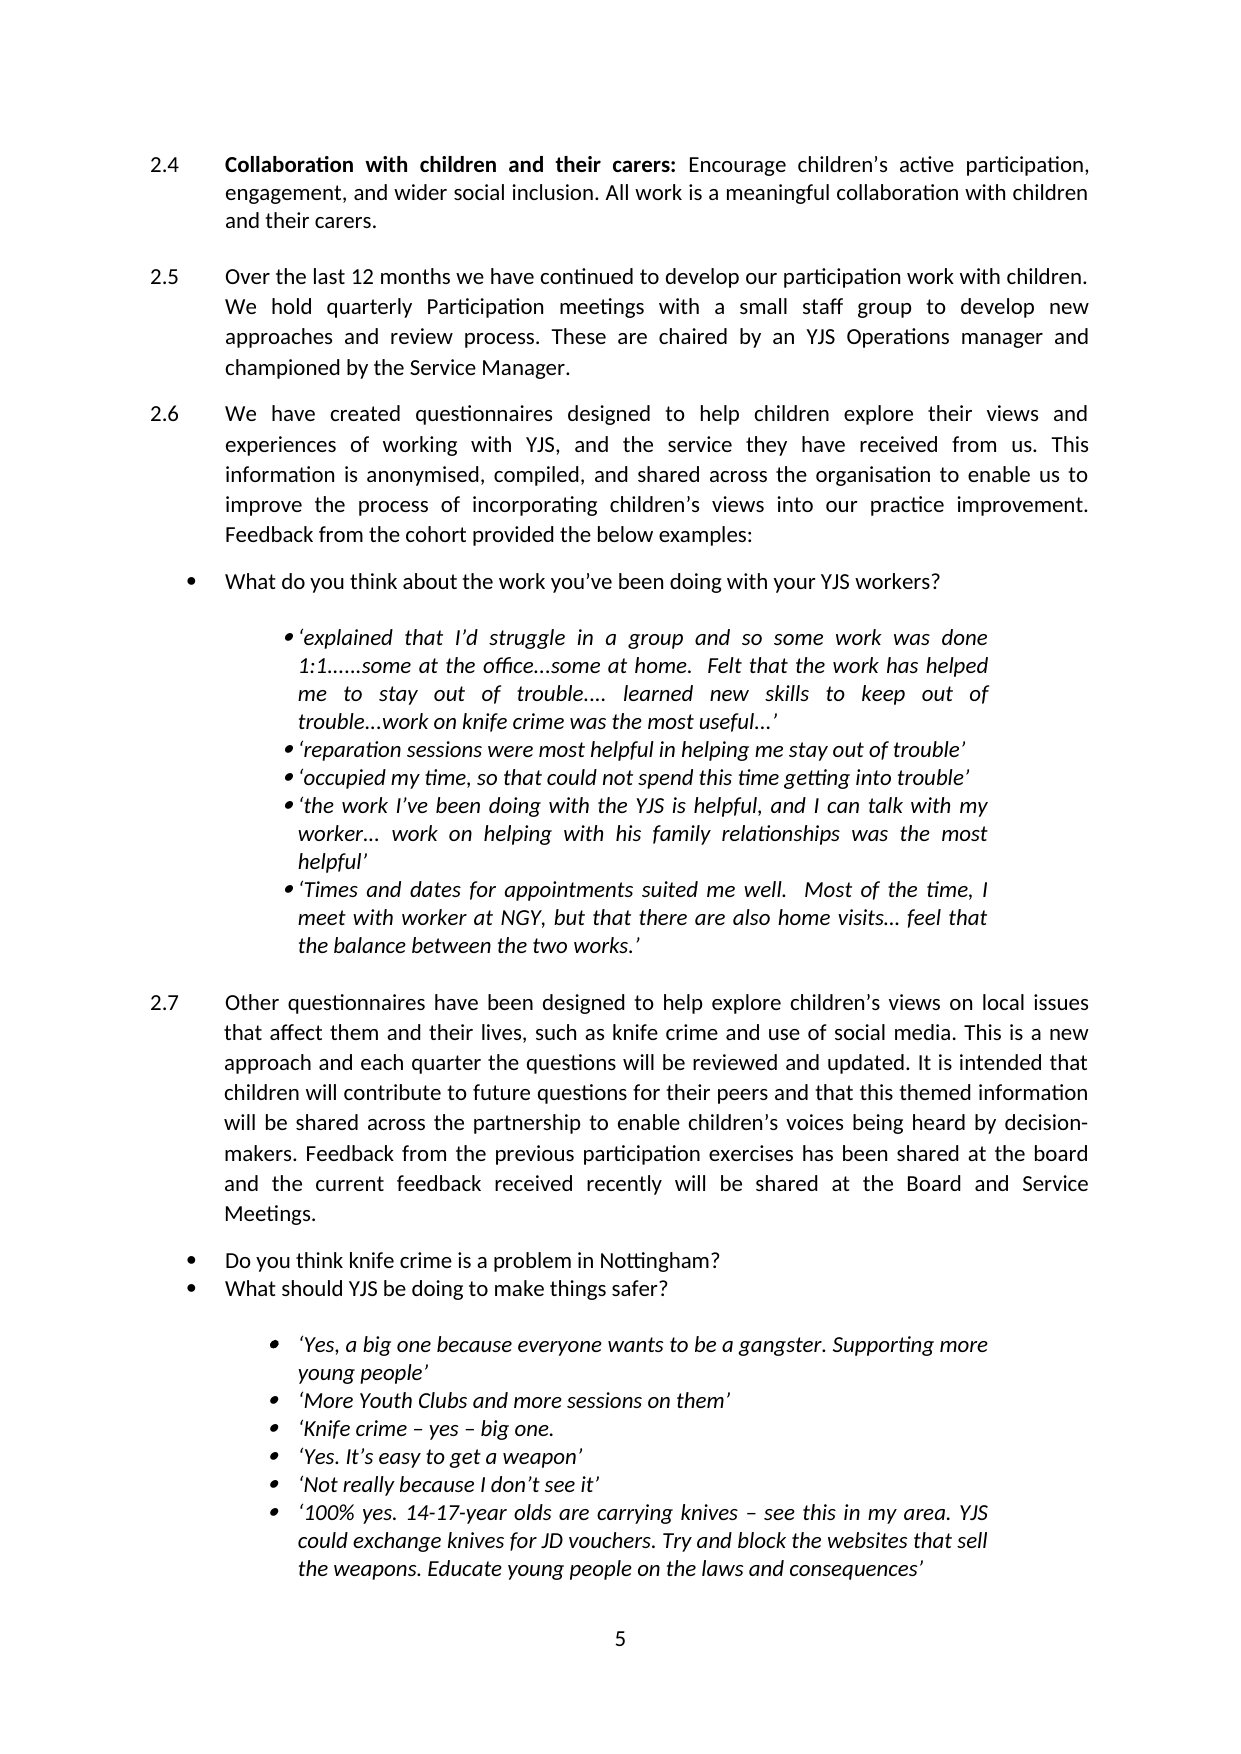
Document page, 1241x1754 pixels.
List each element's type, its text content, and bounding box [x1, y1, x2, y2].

text 2.7 Other questionnaires have been designed to help explore children’s views on local issues that affect them and their lives, such as knife crime and use of social media. This is a new approach and each quarter the questions will be reviewed and updated. It is intended that children will contribute to future questions for their peers and that this themed information will be shared across the partnership to enable children’s voices being heard by decision-makers. Feedback from the previous participation exercises has been shared at the board and the current feedback received recently will be shared at the Board and Service Meetings. [150, 988, 1090, 1227]
list ‘Knife crime – yes – big one. [268, 1414, 992, 1442]
list ‘reparation sessions were most helpful in helping me stay out of trouble’ [283, 735, 992, 763]
list ‘Times and dates for appointments suited me well. Most of the time, I meet with worker at NGY, but that there are also home visits… feel that the balance between the two works.’ [283, 876, 992, 959]
list ‘Not really because I don’t see it’ [268, 1470, 992, 1498]
list ‘Yes. It’s easy to get a weapon’ [268, 1442, 992, 1470]
text 2.4 Collaboration with children and their carers: Encourage children’s active participation, engagement, and wider social inclusion. All work is a meaningful collaboration with children and their carers. [150, 150, 1090, 234]
list ‘Yes, a big one because everyone wants to be a gangster. Supporting more young people’ [268, 1330, 992, 1386]
list ‘explained that I’d struggle in a group and so some work was done 1:1......some at the office...some at home. Felt that the work has helped me to stay out of trouble.... learned new skills to keep out of trouble...work on knife crime was the most useful...’ [283, 623, 992, 735]
list What should YJS be doing to make things safer? [187, 1274, 1090, 1302]
text 2.6 We have created questionnaires designed to help children explore their views and experiences of working with YJS, and the service they have received from us. This information is anonymised, compiled, and shared across the organisation to enable us to improve the process of incorporating children’s views into our practice improvement. Feedback from the cohort provided the below examples: [150, 399, 1090, 548]
list ‘100% yes. 14-17-year olds are carrying knives – see this in my area. YJS could exchange knives for JD vouchers. Try and block the websites that sell the weapons. Educate young people on the laws and consequences’ [268, 1498, 992, 1582]
list ‘the work I’ve been doing with the YJS is helpful, and I can talk with my worker... work on helping with his family relationships was the most helpful’ [283, 791, 992, 876]
text 2.5 Over the last 12 months we have continued to develop our participation work with children. We hold quarterly Participation meetings with a small staff group to develop new approaches and review process. These are chaired by an YJS Operations manager and championed by the Service Manager. [150, 262, 1090, 381]
list ‘occupied my time, so that could not spend this time getting into trouble’ [283, 763, 992, 791]
list What do you think about the work you’ve been doing with your YJS workers? [187, 567, 1090, 595]
list ‘More Youth Clubs and more sessions on them’ [268, 1386, 992, 1414]
list Do you think knife crime is a problem in Nottingham? [187, 1246, 1090, 1274]
